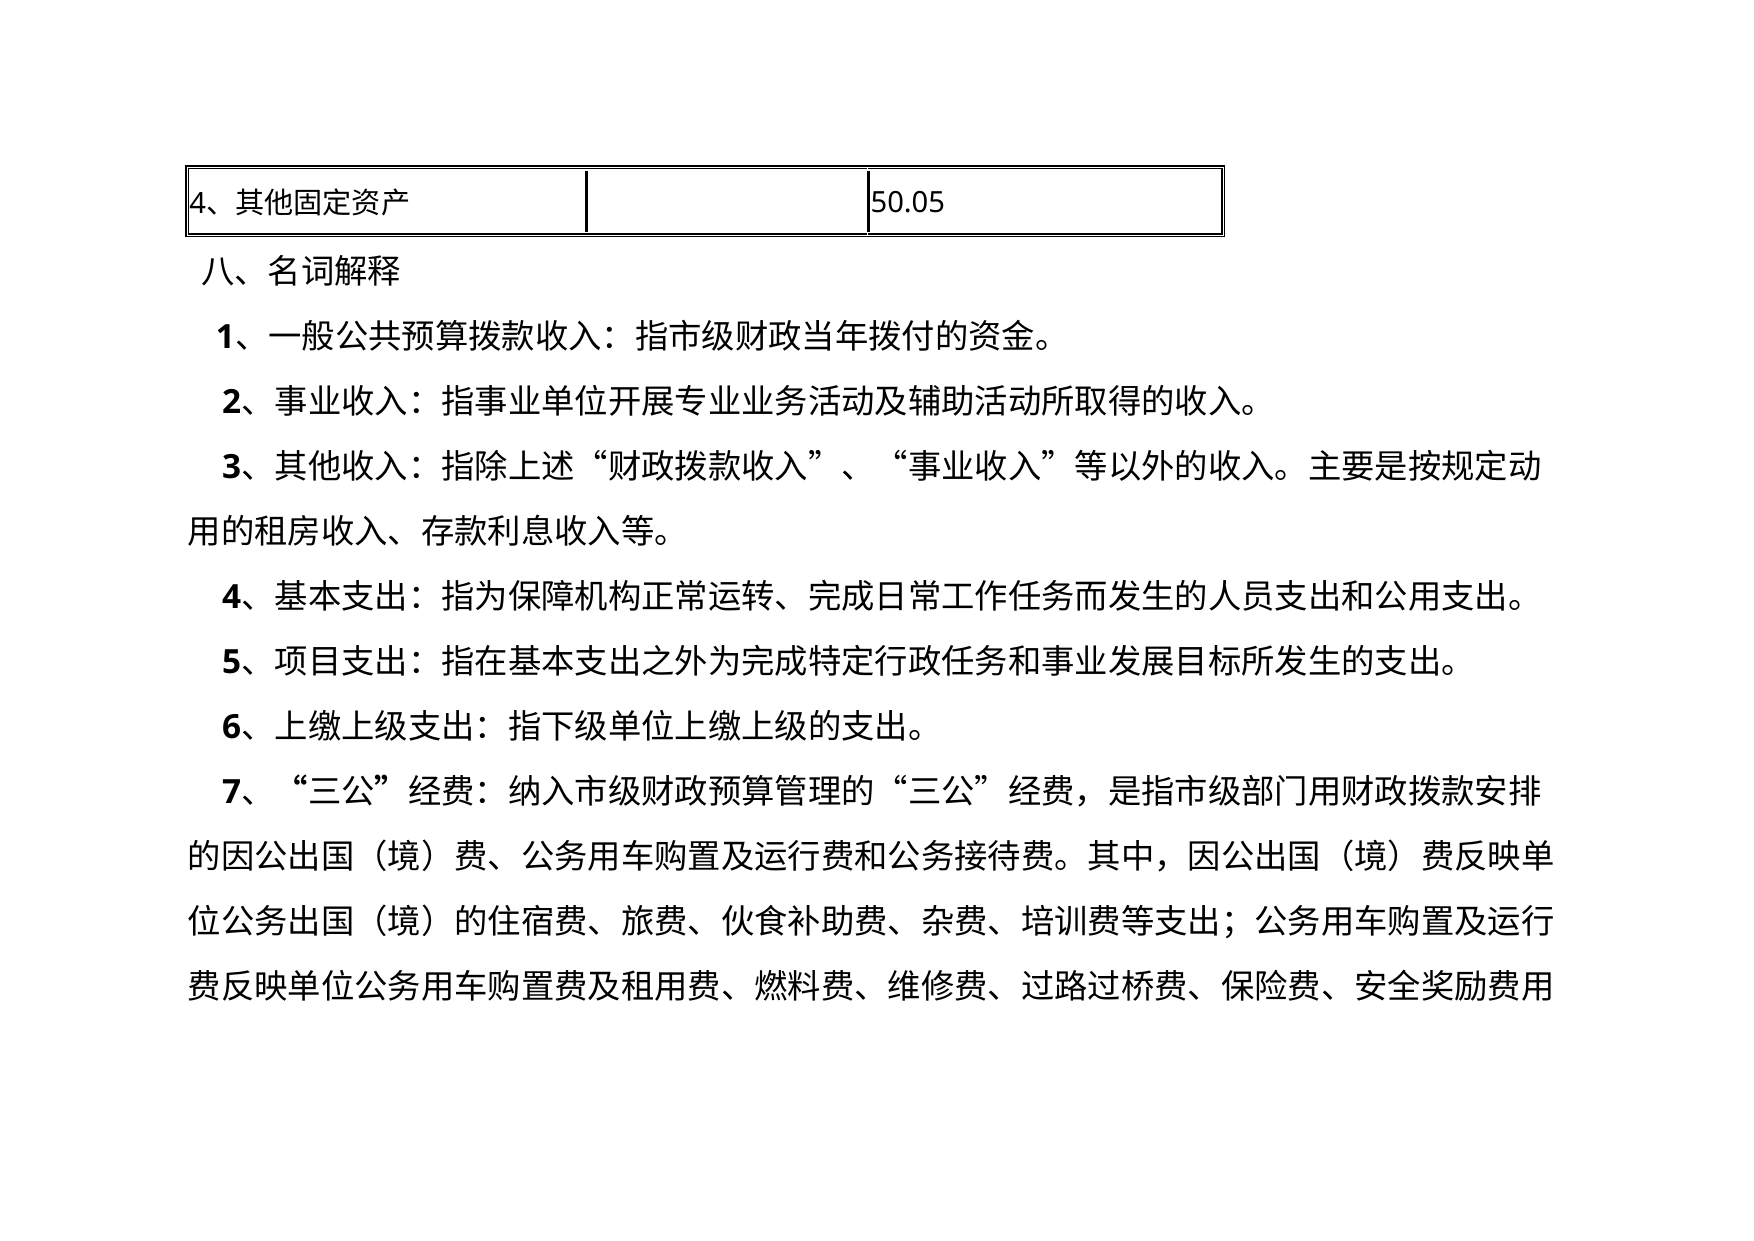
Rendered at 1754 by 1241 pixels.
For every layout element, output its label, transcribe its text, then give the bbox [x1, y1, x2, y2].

table_cell 50.05 [868, 169, 1221, 233]
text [187, 757, 1566, 1017]
text 3、其他收入：指除上述“财政拨款收入”、“事业收入”等以外的收入。主要是按规定动用的租房收入、存款利息收入等。 [187, 432, 1566, 562]
text 5、项目支出：指在基本支出之外为完成特定行政任务和事业发展目标所发生的支出。 [187, 627, 1566, 692]
table_cell 4、其他固定资产 [189, 169, 586, 233]
text 4、基本支出：指为保障机构正常运转、完成日常工作任务而发生的人员支出和公用支出。 [187, 562, 1566, 627]
table_cell [586, 167, 868, 233]
text 2、事业收入：指事业单位开展专业业务活动及辅助活动所取得的收入。 [187, 367, 1566, 432]
text 八、名词解释 1、一般公共预算拨款收入：指市级财政当年拨付的资金。 [187, 237, 1566, 367]
text 6、上缴上级支出：指下级单位上缴上级的支出。 [187, 692, 1566, 757]
